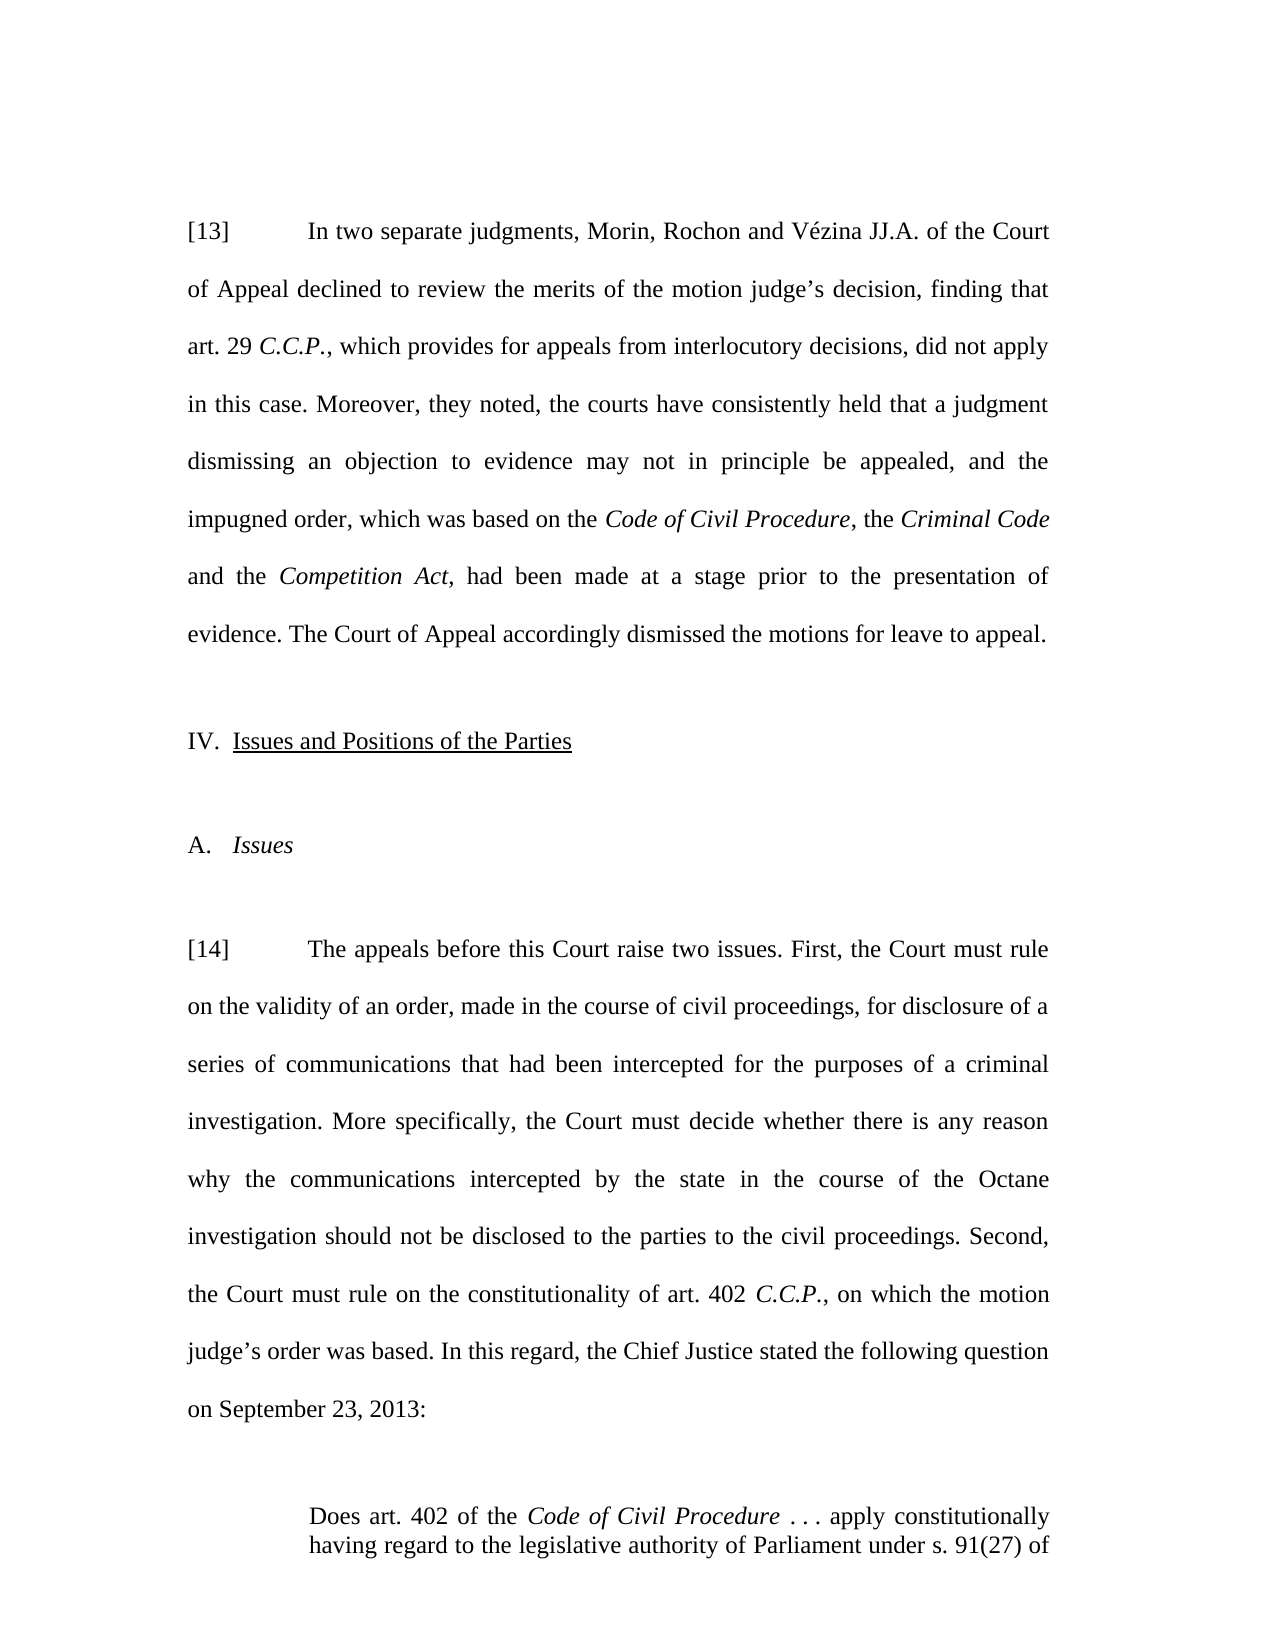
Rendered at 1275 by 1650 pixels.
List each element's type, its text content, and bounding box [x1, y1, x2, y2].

title Issues [187, 830, 1050, 859]
title Issues and Positions of the Parties [187, 726, 1050, 755]
text The appeals before this Court raise two issues. First, the Court must rule on the validity of an order, made in the course of civil proceedings, for disclosure of a series of communications that had been intercepted for the purposes of a criminal investigation. More specifically, the Court must decide whether there is any reason why the communications intercepted by the state in the course of the Octane investigation should not be disclosed to the parties to the civil proceedings. Second, the Court must rule on the constitutionality of art. 402 C.C.P., on which the motion judge’s order was based. In this regard, the Chief Justice stated the following question on September 23, 2013: [187, 934, 1050, 1423]
text In two separate judgments, Morin, Rochon and Vézina JJ.A. of the Court of Appeal declined to review the merits of the motion judge’s decision, finding that art. 29 C.C.P., which provides for appeals from interlocutory decisions, did not apply in this case. Moreover, they noted, the courts have consistently held that a judgment dismissing an objection to evidence may not in principle be appealed, and the impugned order, which was based on the Code of Civil Procedure, the Criminal Code and the Competition Act, had been made at a stage prior to the presentation of evidence. The Court of Appeal accordingly dismissed the motions for leave to appeal. [187, 216, 1050, 648]
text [309, 1501, 1050, 1559]
